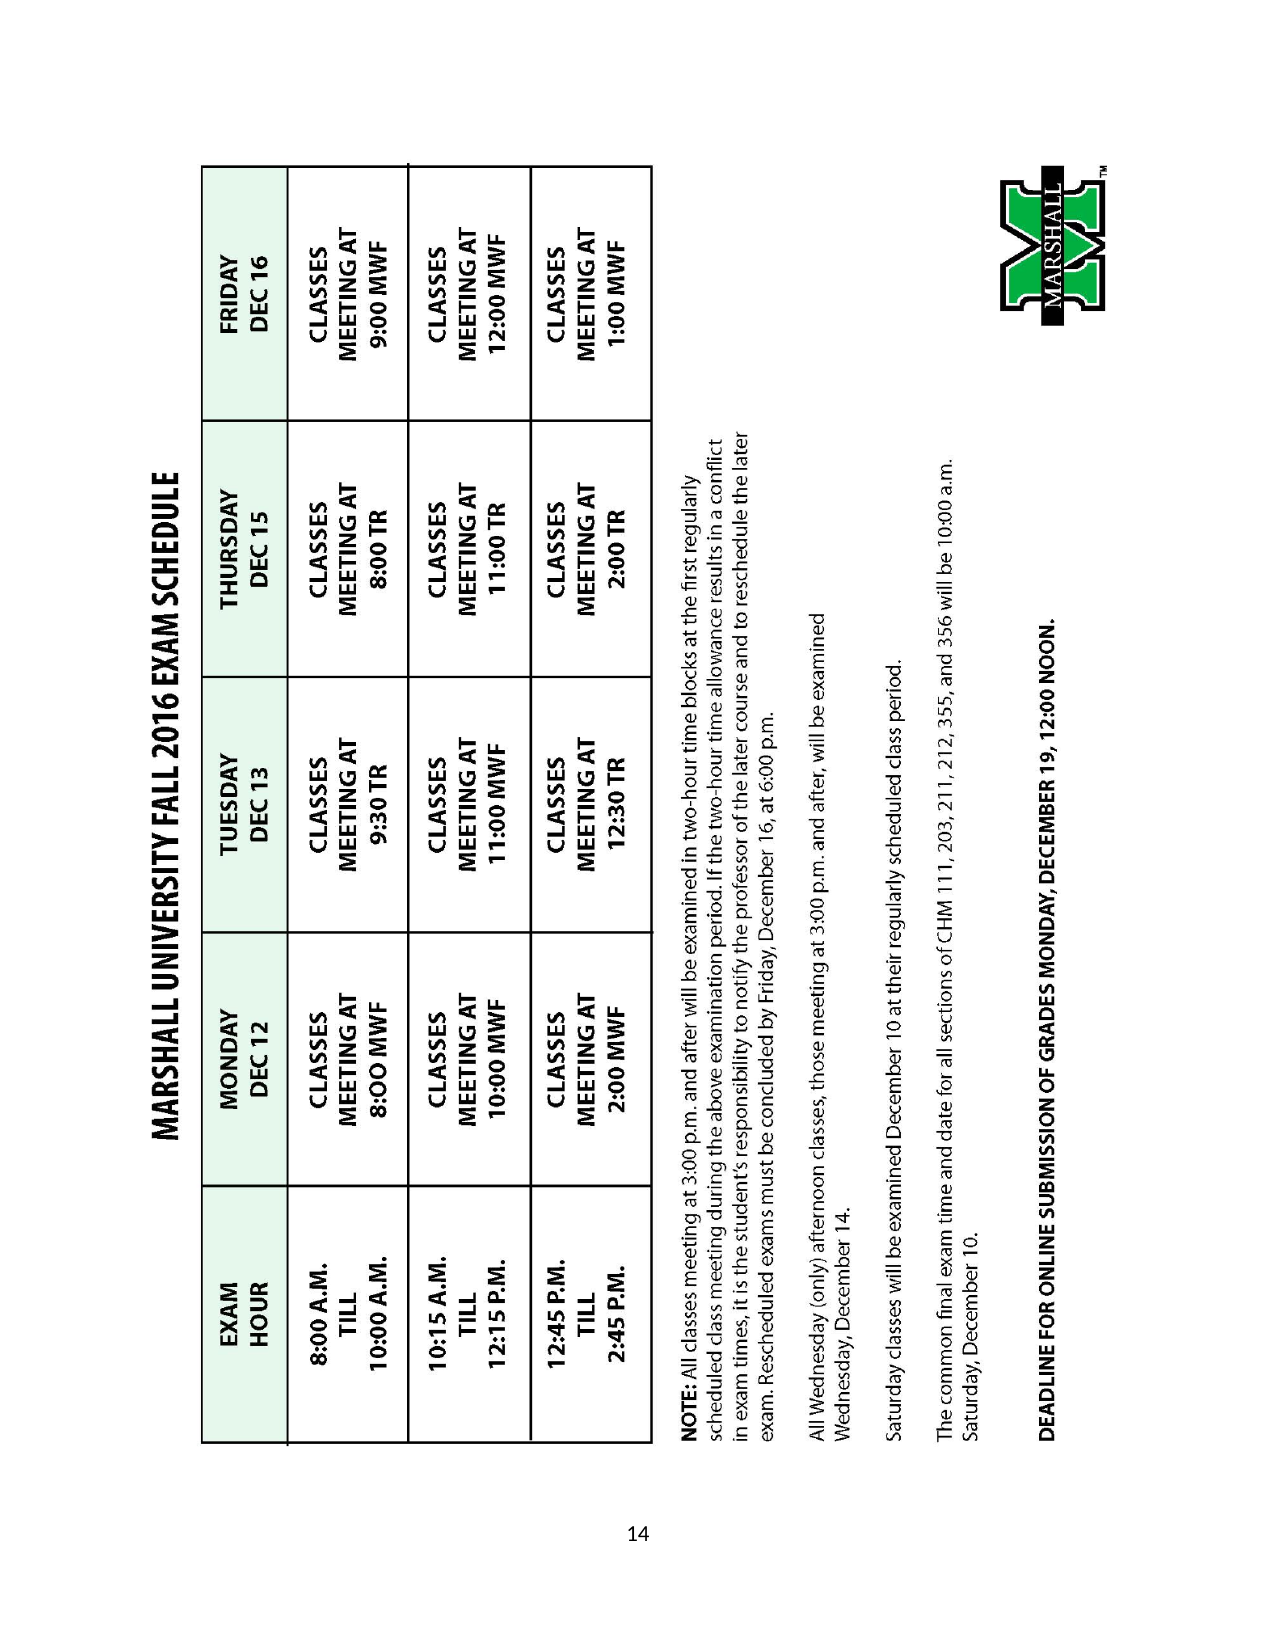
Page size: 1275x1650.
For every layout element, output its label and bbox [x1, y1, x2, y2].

picture [86, 104, 1170, 1505]
